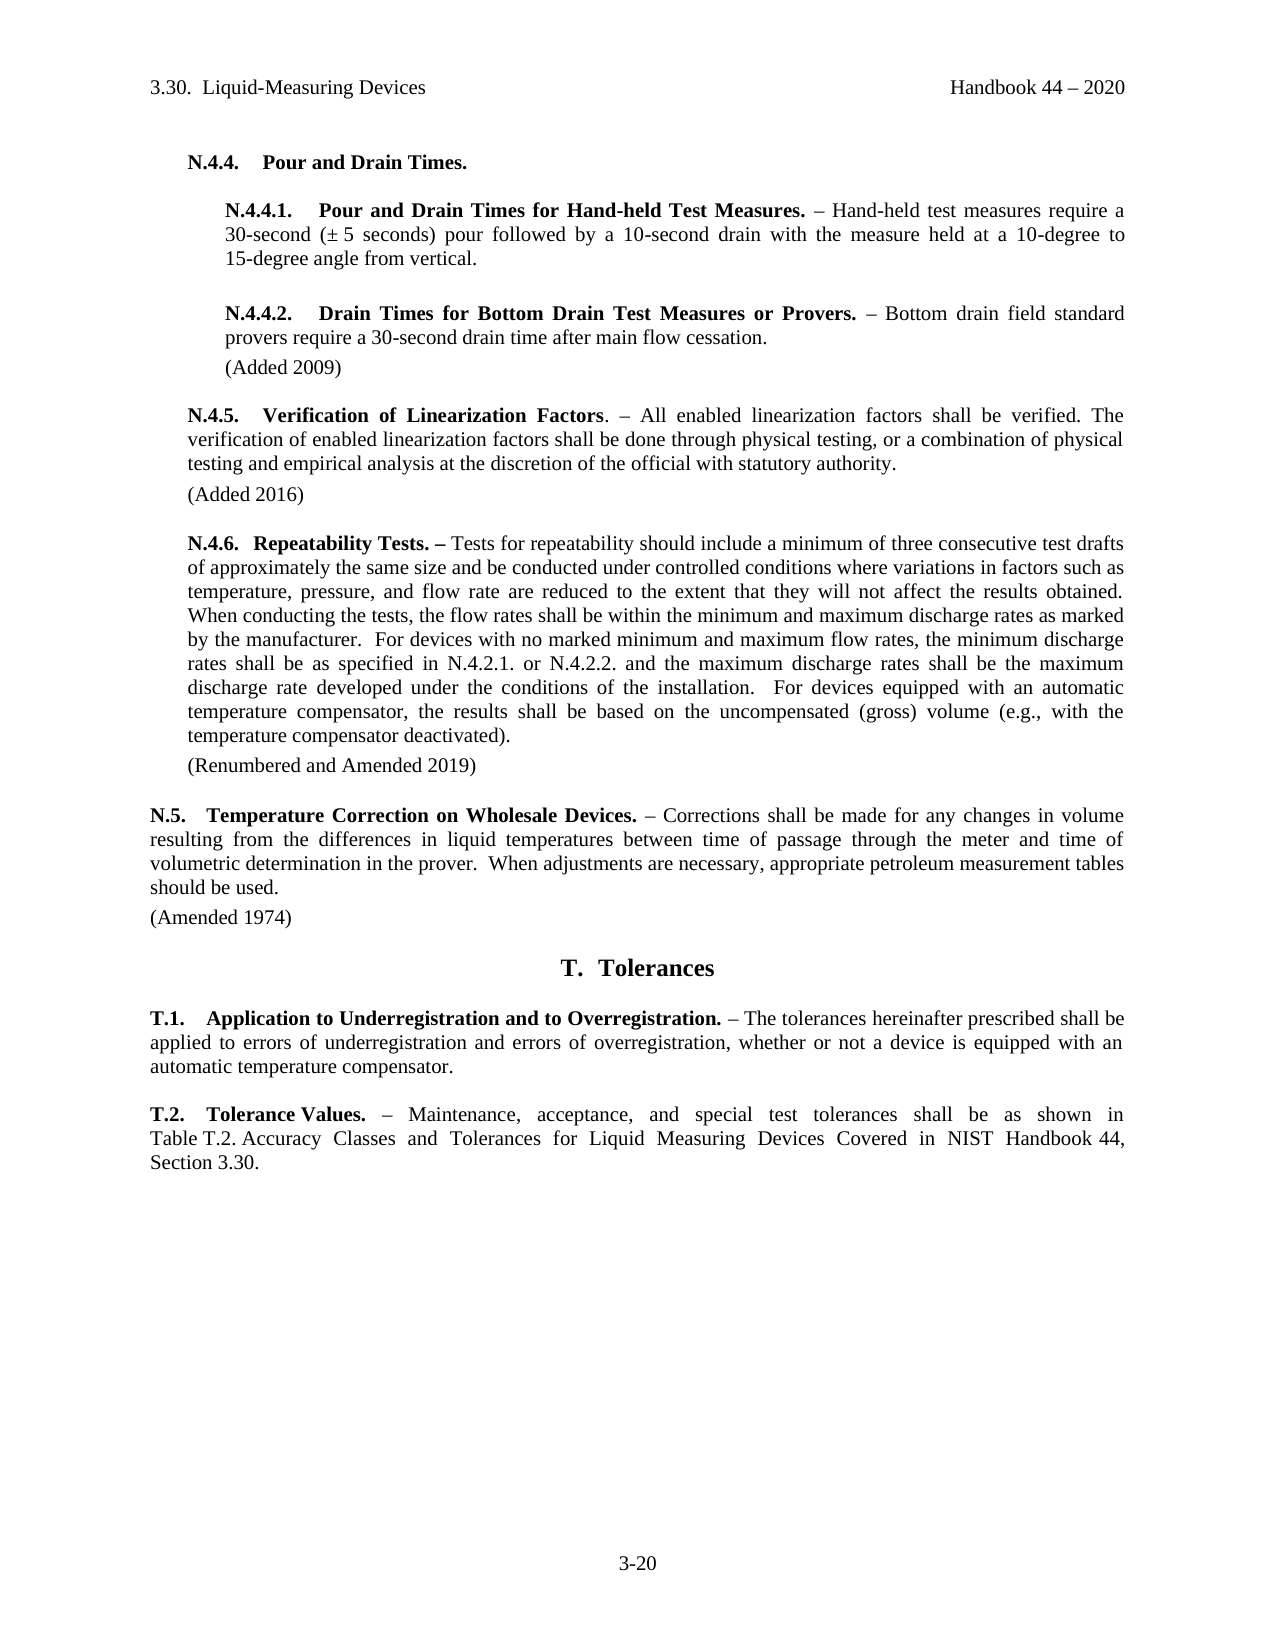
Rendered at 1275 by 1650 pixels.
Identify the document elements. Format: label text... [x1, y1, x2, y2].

text N.4.5. Verification of Linearization Factors. – All enabled linearization factors shall be verified. The verification of enabled linearization factors shall be done through physical testing, or a combination of physical testing and empirical analysis at the discretion of the official with statutory authority. [187, 403, 1125, 475]
text (Renumbered and Amended 2019) [187, 753, 1125, 777]
text T.1. Application to Underregistration and to Overregistration. – The tolerances hereinafter prescribed shall be applied to errors of underregistration and errors of overregistration, whether or not a device is equipped with an automatic temperature compensator. [150, 1006, 1125, 1078]
text N.4.6. Repeatability Tests. – Tests for repeatability should include a minimum of three consecutive test drafts of approximately the same size and be conducted under controlled conditions where variations in factors such as temperature, pressure, and flow rate are reduced to the extent that they will not affect the results obtained. When conducting the tests, the flow rates shall be within the minimum and maximum discharge rates as marked by the manufacturer. For devices with no marked minimum and maximum flow rates, the minimum discharge rates shall be as specified in N.4.2.1. or N.4.2.2. and the maximum discharge rates shall be the maximum discharge rate developed under the conditions of the installation. For devices equipped with an automatic temperature compensator, the results shall be based on the uncompensated (gross) volume (e.g., with the temperature compensator deactivated). [187, 531, 1125, 747]
text T.2. Tolerance Values. – Maintenance, acceptance, and special test tolerances shall be as shown in Table T.2. Accuracy Classes and Tolerances for Liquid Measuring Devices Covered in NIST Handbook 44, Section 3.30. [150, 1102, 1125, 1174]
text N.5. Temperature Correction on Wholesale Devices. – Corrections shall be made for any changes in volume resulting from the differences in liquid temperatures between time of passage through the meter and time of volumetric determination in the prover. When adjustments are necessary, appropriate petroleum measurement tables should be used. [150, 802, 1125, 899]
text (Added 2016) [150, 482, 1125, 506]
subtitle T. Tolerances [150, 953, 1125, 982]
text N.4.4.1. Pour and Drain Times for Hand-held Test Measures. – Hand-held test measures require a 30-second (± 5 seconds) pour followed by a 10-second drain with the measure held at a 10-degree to 15-degree angle from vertical. [225, 198, 1125, 270]
text (Added 2009) [187, 355, 1125, 379]
text (Amended 1974) [150, 905, 1125, 929]
subtitle N.4.4. Pour and Drain Times. [187, 150, 1125, 174]
text N.4.4.2. Drain Times for Bottom Drain Test Measures or Provers. – Bottom drain field standard provers require a 30-second drain time after main flow cessation. [225, 301, 1125, 349]
